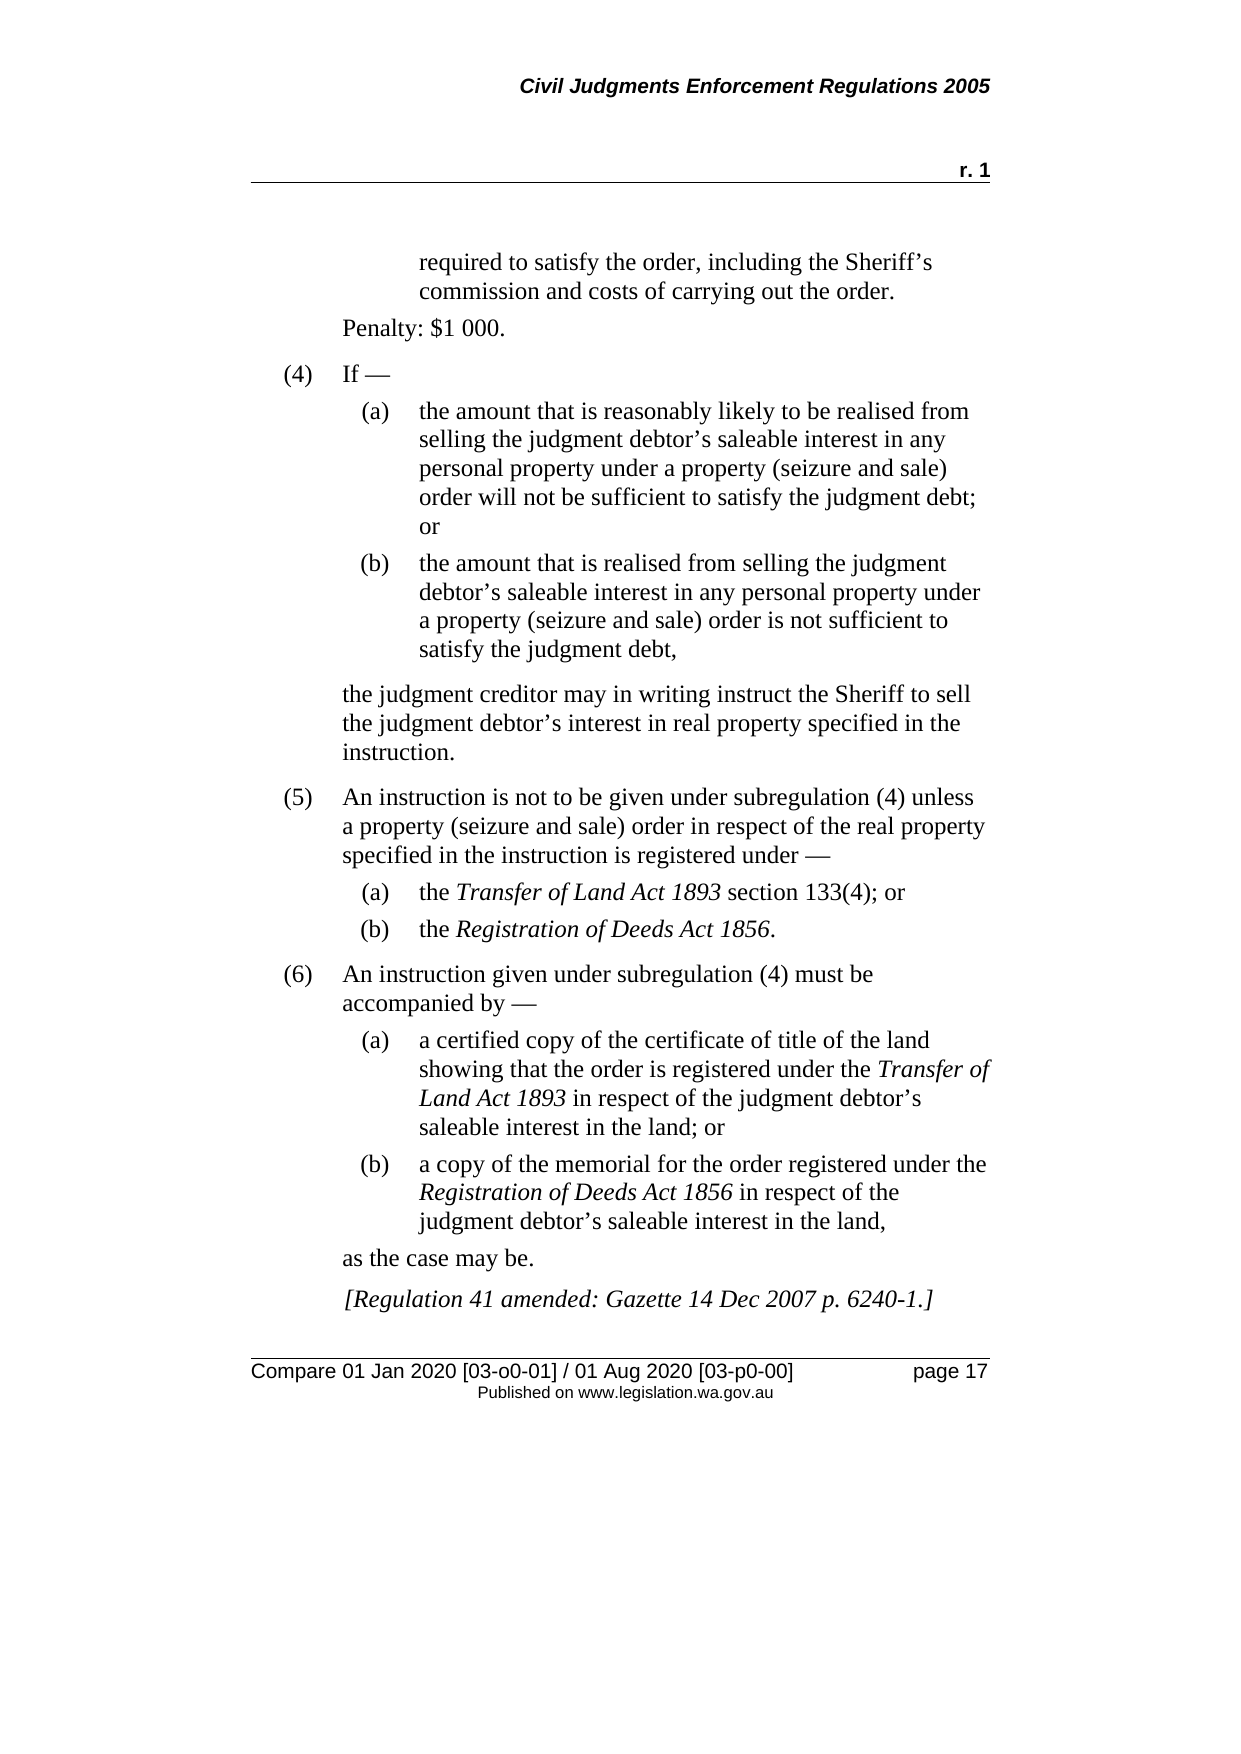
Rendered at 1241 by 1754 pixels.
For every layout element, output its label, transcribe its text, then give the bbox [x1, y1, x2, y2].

text (b) the Registration of Deeds Act 1856. [251, 914, 990, 943]
text the judgment creditor may in writing instruct the Sheriff to sell the judgment debtor’s interest in real property specified in the instruction. [251, 679, 990, 766]
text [251, 247, 990, 305]
text (b) a copy of the memorial for the order registered under the Registration of Deeds Act 1856 in respect of the judgment debtor’s saleable interest in the land, [251, 1149, 990, 1235]
text (4) If — [251, 359, 990, 387]
text (a) the Transfer of Land Act 1893 section 133(4); or [251, 877, 990, 906]
text (5) An instruction is not to be given under subregulation (4) unless a property (seizure and sale) order in respect of the real property specified in the instruction is registered under — [251, 782, 990, 869]
text as the case may be. [251, 1243, 990, 1272]
text (a) a certified copy of the certificate of title of the land showing that the order is registered under the Transfer of Land Act 1893 in respect of the judgment debtor’s saleable interest in the land; or [251, 1025, 990, 1140]
text (6) An instruction given under subregulation (4) must be accompanied by — [251, 959, 990, 1017]
text (b) the amount that is realised from selling the judgment debtor’s saleable interest in any personal property under a property (seizure and sale) order is not sufficient to satisfy the judgment debt, [251, 548, 990, 663]
text [Regulation 41 amended: Gazette 14 Dec 2007 p. 6240-1.] [251, 1284, 990, 1313]
text Penalty: $1 000. [251, 313, 990, 342]
text (a) the amount that is reasonably likely to be realised from selling the judgment debtor’s saleable interest in any personal property under a property (seizure and sale) order will not be sufficient to satisfy the judgment debt; or [251, 396, 990, 539]
